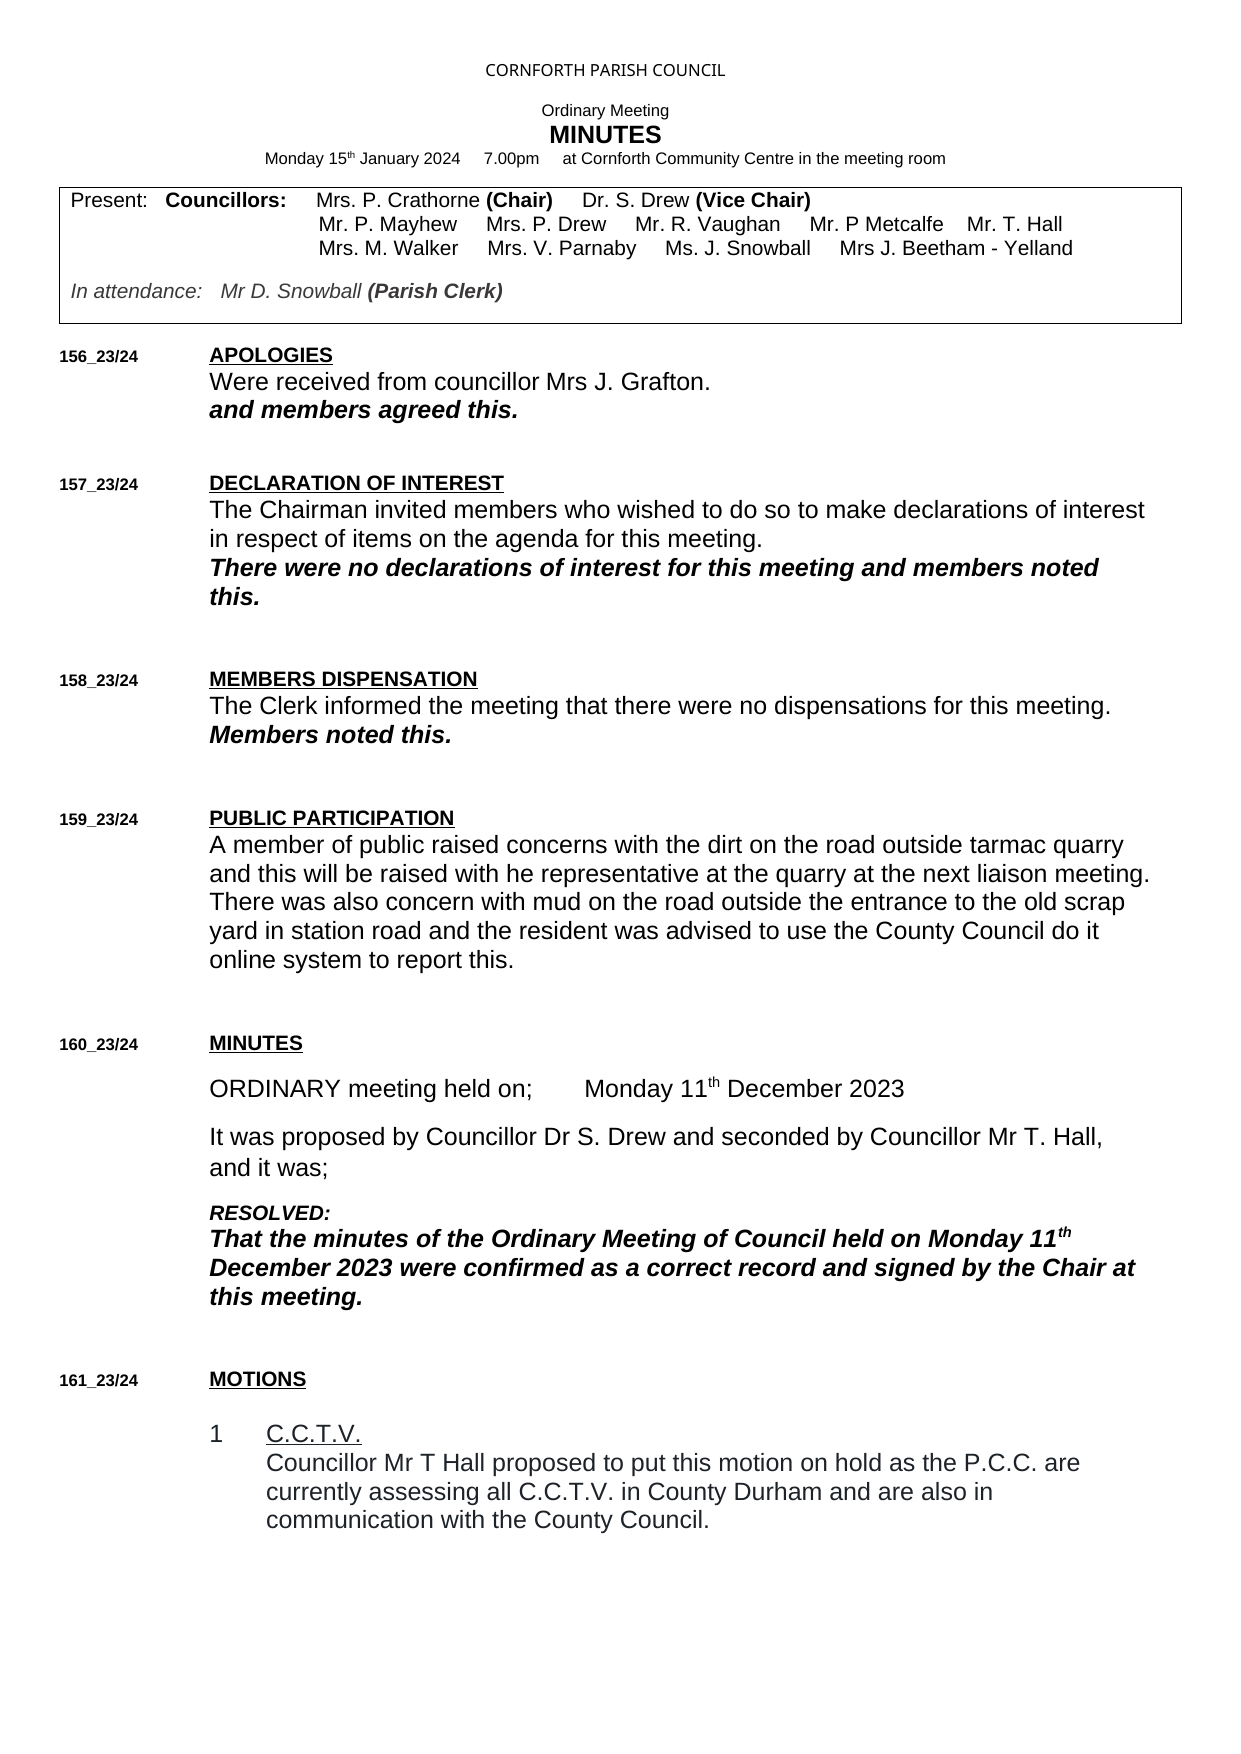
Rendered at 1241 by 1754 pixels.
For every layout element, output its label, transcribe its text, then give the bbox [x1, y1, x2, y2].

text 160_23/24 MINUTES [59, 1031, 1152, 1055]
text The Clerk informed the meeting that there were no dispensations for this meeting. [134, 691, 1152, 720]
text 158_23/24 MEMBERS DISPENSATION [59, 667, 1152, 691]
text Were received from councillor Mrs J. Grafton. [209, 367, 1152, 395]
text 161_23/24 MOTIONS [59, 1367, 1152, 1391]
text There were no declarations of interest for this meeting and members noted this. [209, 553, 1152, 610]
text RESOLVED: [134, 1200, 1152, 1224]
list C.C.T.V. [209, 1419, 1152, 1448]
text It was proposed by Councillor Dr S. Drew and seconded by Councillor Mr T. Hall, and it was; [209, 1122, 1152, 1181]
text 159_23/24 PUBLIC PARTICIPATION [59, 806, 1152, 830]
table_header Present: Councillors: Mrs. P. Crathorne (Chair) Dr. S. Drew (Vice Chair) Mr. P. Mayhew Mrs. P. Drew Mr. R. Vaughan Mr. P Metcalfe Mr. T. Hall Mrs. M. Walker Mrs. V. Parnaby Ms. J. Snowball Mrs J. Beetham - Yelland In attendance: Mr D. Snowball (Parish Clerk) [60, 188, 1181, 322]
text 157_23/24 DECLARATION OF INTEREST [59, 471, 1152, 495]
text and members agreed this. [134, 395, 1152, 424]
text There was also concern with mud on the road outside the entrance to the old scrap yard in station road and the resident was advised to use the County Council do it online system to report this. [209, 887, 1152, 974]
text ORDINARY meeting held on; Monday 11th December 2023 [134, 1074, 1152, 1103]
text Members noted this. [134, 720, 1152, 748]
text A member of public raised concerns with the dirt on the road outside tarmac quarry and this will be raised with he representative at the quarry at the next liaison meeting. [209, 830, 1152, 887]
text Councillor Mr T Hall proposed to put this motion on hold as the P.C.C. are currently assessing all C.C.T.V. in County Durham and are also in communication with the County Council. [266, 1448, 1152, 1534]
text The Chairman invited members who wished to do so to make declarations of interest in respect of items on the agenda for this meeting. [209, 495, 1152, 553]
text That the minutes of the Ordinary Meeting of Council held on Monday 11th December 2023 were confirmed as a correct record and signed by the Chair at this meeting. [209, 1224, 1152, 1311]
text 156_23/24 APOLOGIES [59, 343, 1152, 367]
